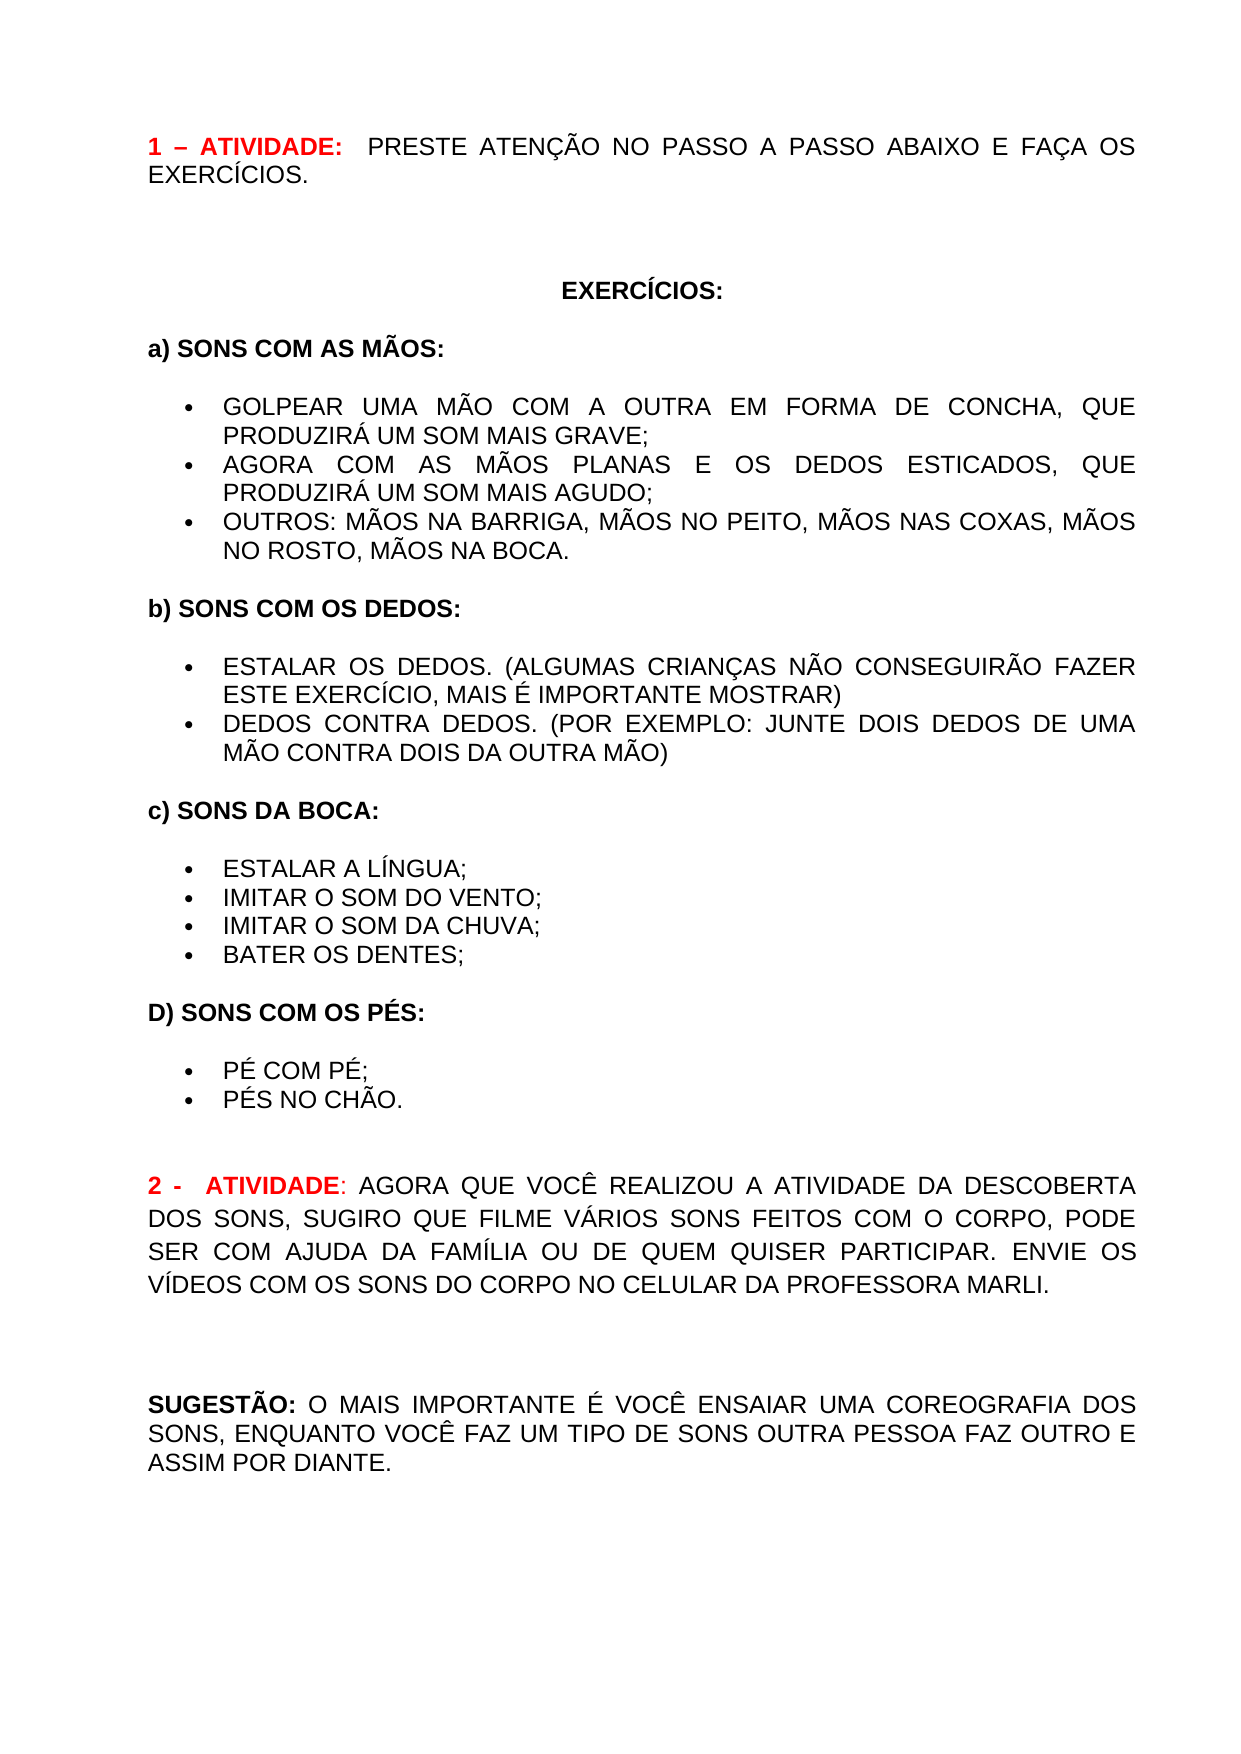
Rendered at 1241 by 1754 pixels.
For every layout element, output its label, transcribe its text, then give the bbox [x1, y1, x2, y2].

list IMITAR O SOM DO VENTO; [185, 883, 1137, 911]
list DEDOS CONTRA DEDOS. (POR EXEMPLO: JUNTE DOIS DEDOS DE UMA MÃO CONTRA DOIS DA OUTRA MÃO) [185, 709, 1137, 767]
text b) SONS COM OS DEDOS: [148, 594, 1137, 623]
list AGORA COM AS MÃOS PLANAS E OS DEDOS ESTICADOS, QUE PRODUZIRÁ UM SOM MAIS AGUDO; [185, 450, 1137, 507]
list PÉ COM PÉ; [185, 1056, 1137, 1085]
text D) SONS COM OS PÉS: [148, 998, 1137, 1027]
list OUTROS: MÃOS NA BARRIGA, MÃOS NO PEITO, MÃOS NAS COXAS, MÃOS NO ROSTO, MÃOS NA BOCA. [185, 507, 1137, 565]
list PÉS NO CHÃO. [185, 1085, 1137, 1113]
text 1 – ATIVIDADE: PRESTE ATENÇÃO NO PASSO A PASSO ABAIXO E FAÇA OS EXERCÍCIOS. [148, 132, 1137, 189]
list ESTALAR OS DEDOS. (ALGUMAS CRIANÇAS NÃO CONSEGUIRÃO FAZER ESTE EXERCÍCIO, MAIS É IMPORTANTE MOSTRAR) [185, 652, 1137, 709]
list ESTALAR A LÍNGUA; [185, 854, 1137, 883]
list BATER OS DENTES; [185, 940, 1137, 969]
text EXERCÍCIOS: [148, 276, 1137, 305]
text SUGESTÃO: O MAIS IMPORTANTE É VOCÊ ENSAIAR UMA COREOGRAFIA DOS SONS, ENQUANTO VOCÊ FAZ UM TIPO DE SONS OUTRA PESSOA FAZ OUTRO E ASSIM POR DIANTE. [148, 1391, 1137, 1477]
text c) SONS DA BOCA: [148, 796, 1137, 825]
list GOLPEAR UMA MÃO COM A OUTRA EM FORMA DE CONCHA, QUE PRODUZIRÁ UM SOM MAIS GRAVE; [185, 392, 1137, 450]
text 2 - ATIVIDADE: AGORA QUE VOCÊ REALIZOU A ATIVIDADE DA DESCOBERTA DOS SONS, SUGIRO QUE FILME VÁRIOS SONS FEITOS COM O CORPO, PODE SER COM AJUDA DA FAMÍLIA OU DE QUEM QUISER PARTICIPAR. ENVIE OS VÍDEOS COM OS SONS DO CORPO NO CELULAR DA PROFESSORA MARLI. [148, 1171, 1137, 1299]
list IMITAR O SOM DA CHUVA; [185, 911, 1137, 940]
text a) SONS COM AS MÃOS: [148, 334, 1137, 363]
